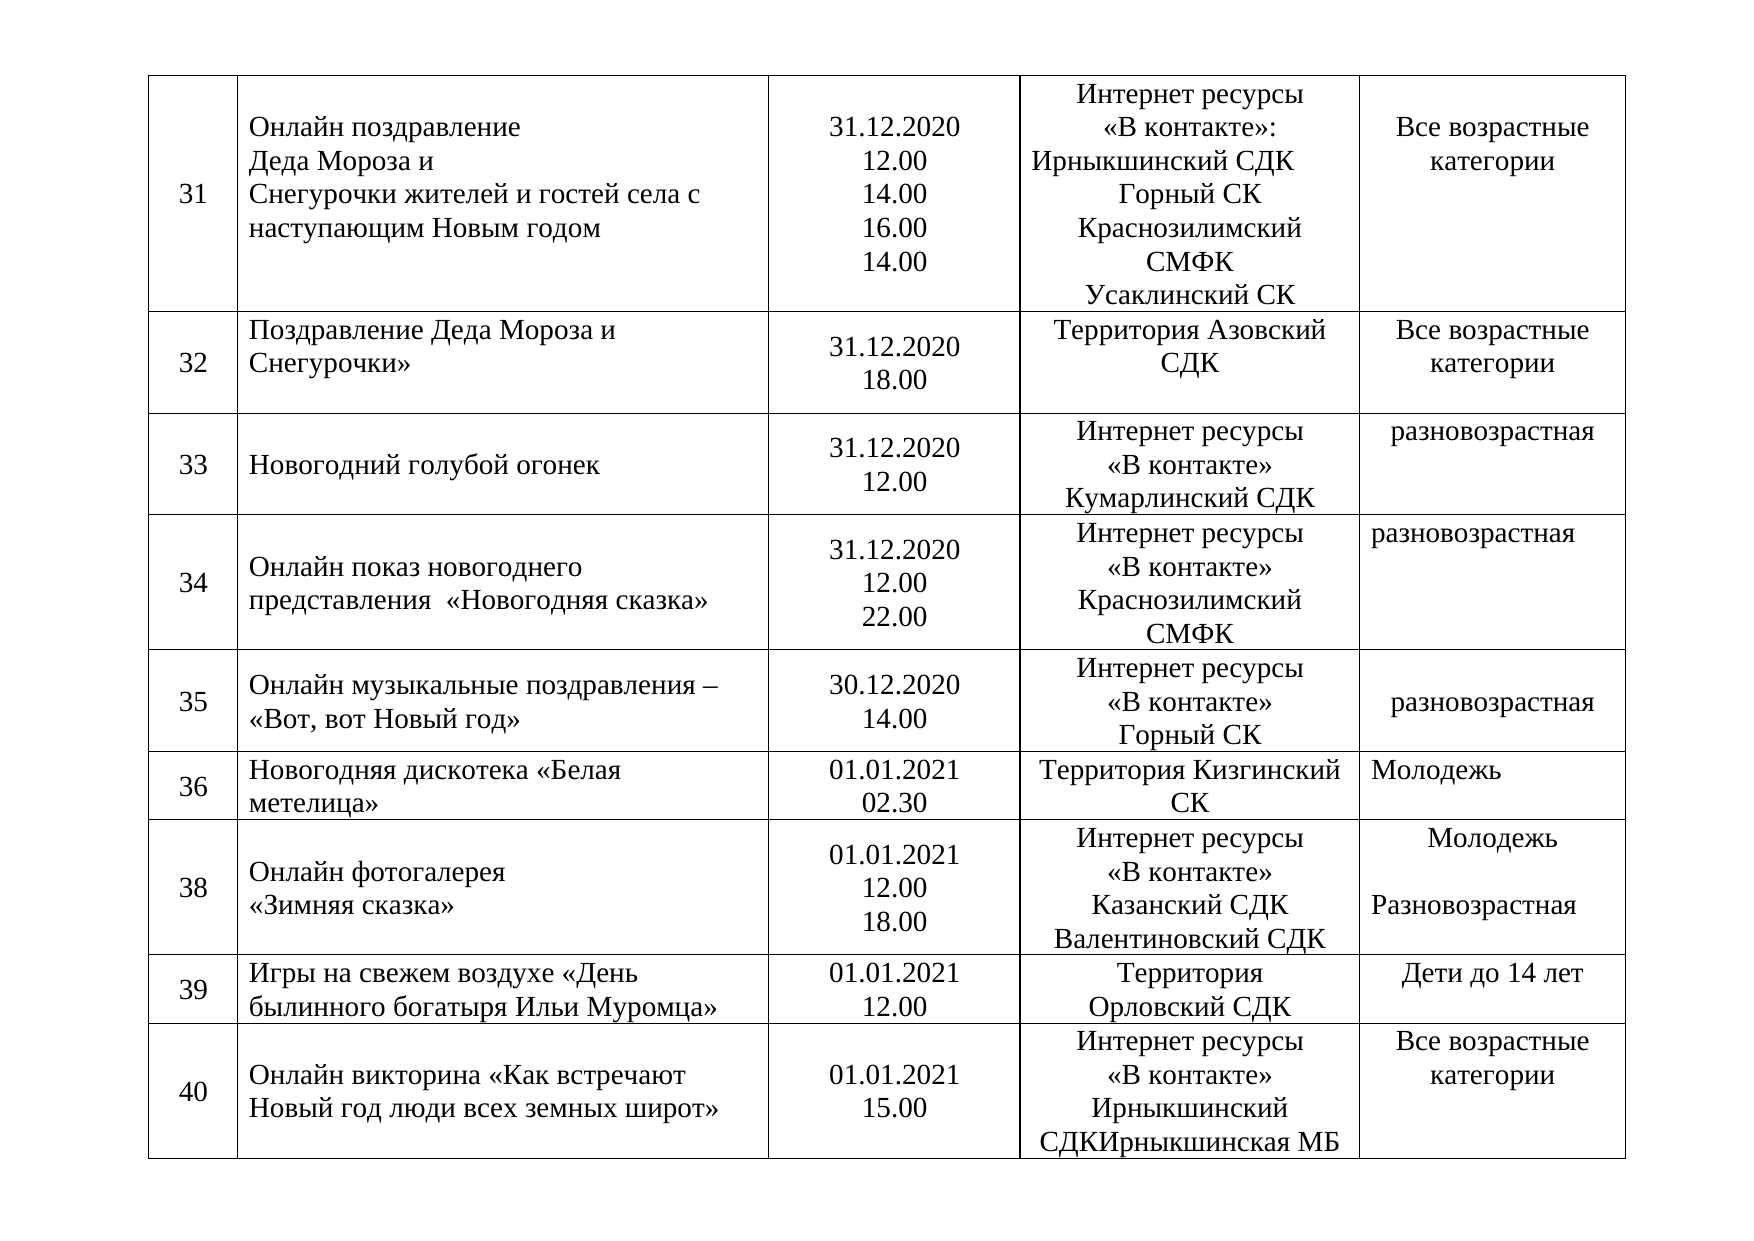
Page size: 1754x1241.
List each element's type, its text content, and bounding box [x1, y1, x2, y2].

table_cell Интернет ресурсы «В контакте» Краснозилимский СМФК [1021, 515, 1359, 649]
table_cell Молодежь Разновозрастная [1360, 820, 1625, 954]
table_cell 31.12.2020 12.00 [769, 414, 1019, 514]
table_cell 01.01.2021 15.00 [769, 1024, 1019, 1158]
table_cell 01.01.2021 02.30 [769, 752, 1019, 819]
table_cell 39 [149, 955, 237, 1022]
table_cell Поздравление Деда Мороза и Снегурочки» [238, 312, 768, 412]
table_cell Новогодняя дискотека «Белая метелица» [238, 752, 768, 819]
table_cell разновозрастная [1360, 650, 1625, 751]
table_cell 36 [149, 752, 237, 819]
table_cell разновозрастная [1360, 414, 1625, 514]
table_cell 31.12.2020 18.00 [769, 312, 1019, 412]
table_cell Игры на свежем воздухе «День былинного богатыря Ильи Муромца» [238, 955, 768, 1022]
table_cell 01.01.2021 12.00 [769, 955, 1019, 1022]
table_cell Все возрастные категории [1360, 76, 1625, 311]
table_cell 40 [149, 1024, 237, 1158]
table_cell Территория Кизгинский СК [1021, 752, 1359, 819]
table_cell разновозрастная [1360, 515, 1625, 649]
table_cell Интернет ресурсы «В контакте» Ирныкшинский СДКИрныкшинская МБ [1021, 1024, 1359, 1158]
table_cell 32 [149, 312, 237, 412]
table_cell Онлайн показ новогоднего представления «Новогодняя сказка» [238, 515, 768, 649]
table_cell 35 [149, 650, 237, 751]
table_cell 30.12.2020 14.00 [769, 650, 1019, 751]
table_cell Территория Орловский СДК [1021, 955, 1359, 1022]
table_cell 31 [149, 76, 237, 311]
table_cell 01.01.2021 12.00 18.00 [769, 820, 1019, 954]
table_cell 38 [149, 820, 237, 954]
table_cell Онлайн фотогалерея «Зимняя сказка» [238, 820, 768, 954]
table_cell Онлайн музыкальные поздравления – «Вот, вот Новый год» [238, 650, 768, 751]
table_cell 33 [149, 414, 237, 514]
table_cell Интернет ресурсы «В контакте» Казанский СДК Валентиновский СДК [1021, 820, 1359, 954]
table_cell 31.12.2020 12.00 14.00 16.00 14.00 [769, 76, 1019, 311]
table_cell 34 [149, 515, 237, 649]
table_cell 31.12.2020 12.00 22.00 [769, 515, 1019, 649]
table_cell Все возрастные категории [1360, 312, 1625, 412]
table_cell Интернет ресурсы «В контакте»: Ирныкшинский СДК Горный СК Краснозилимский СМФК Усаклинский СК [1021, 76, 1359, 311]
table_cell Территория Азовский СДК [1021, 312, 1359, 412]
table_cell Дети до 14 лет [1360, 955, 1625, 1022]
table_cell Онлайн поздравление Деда Мороза и Снегурочки жителей и гостей села с наступающим Новым годом [238, 76, 768, 311]
table_cell Все возрастные категории [1360, 1024, 1625, 1158]
table_cell Молодежь [1360, 752, 1625, 819]
table_cell Новогодний голубой огонек [238, 414, 768, 514]
table_cell Интернет ресурсы «В контакте» Кумарлинский СДК [1021, 414, 1359, 514]
table_cell Онлайн викторина «Как встречают Новый год люди всех земных широт» [238, 1024, 768, 1158]
table_cell Интернет ресурсы «В контакте» Горный СК [1021, 650, 1359, 751]
